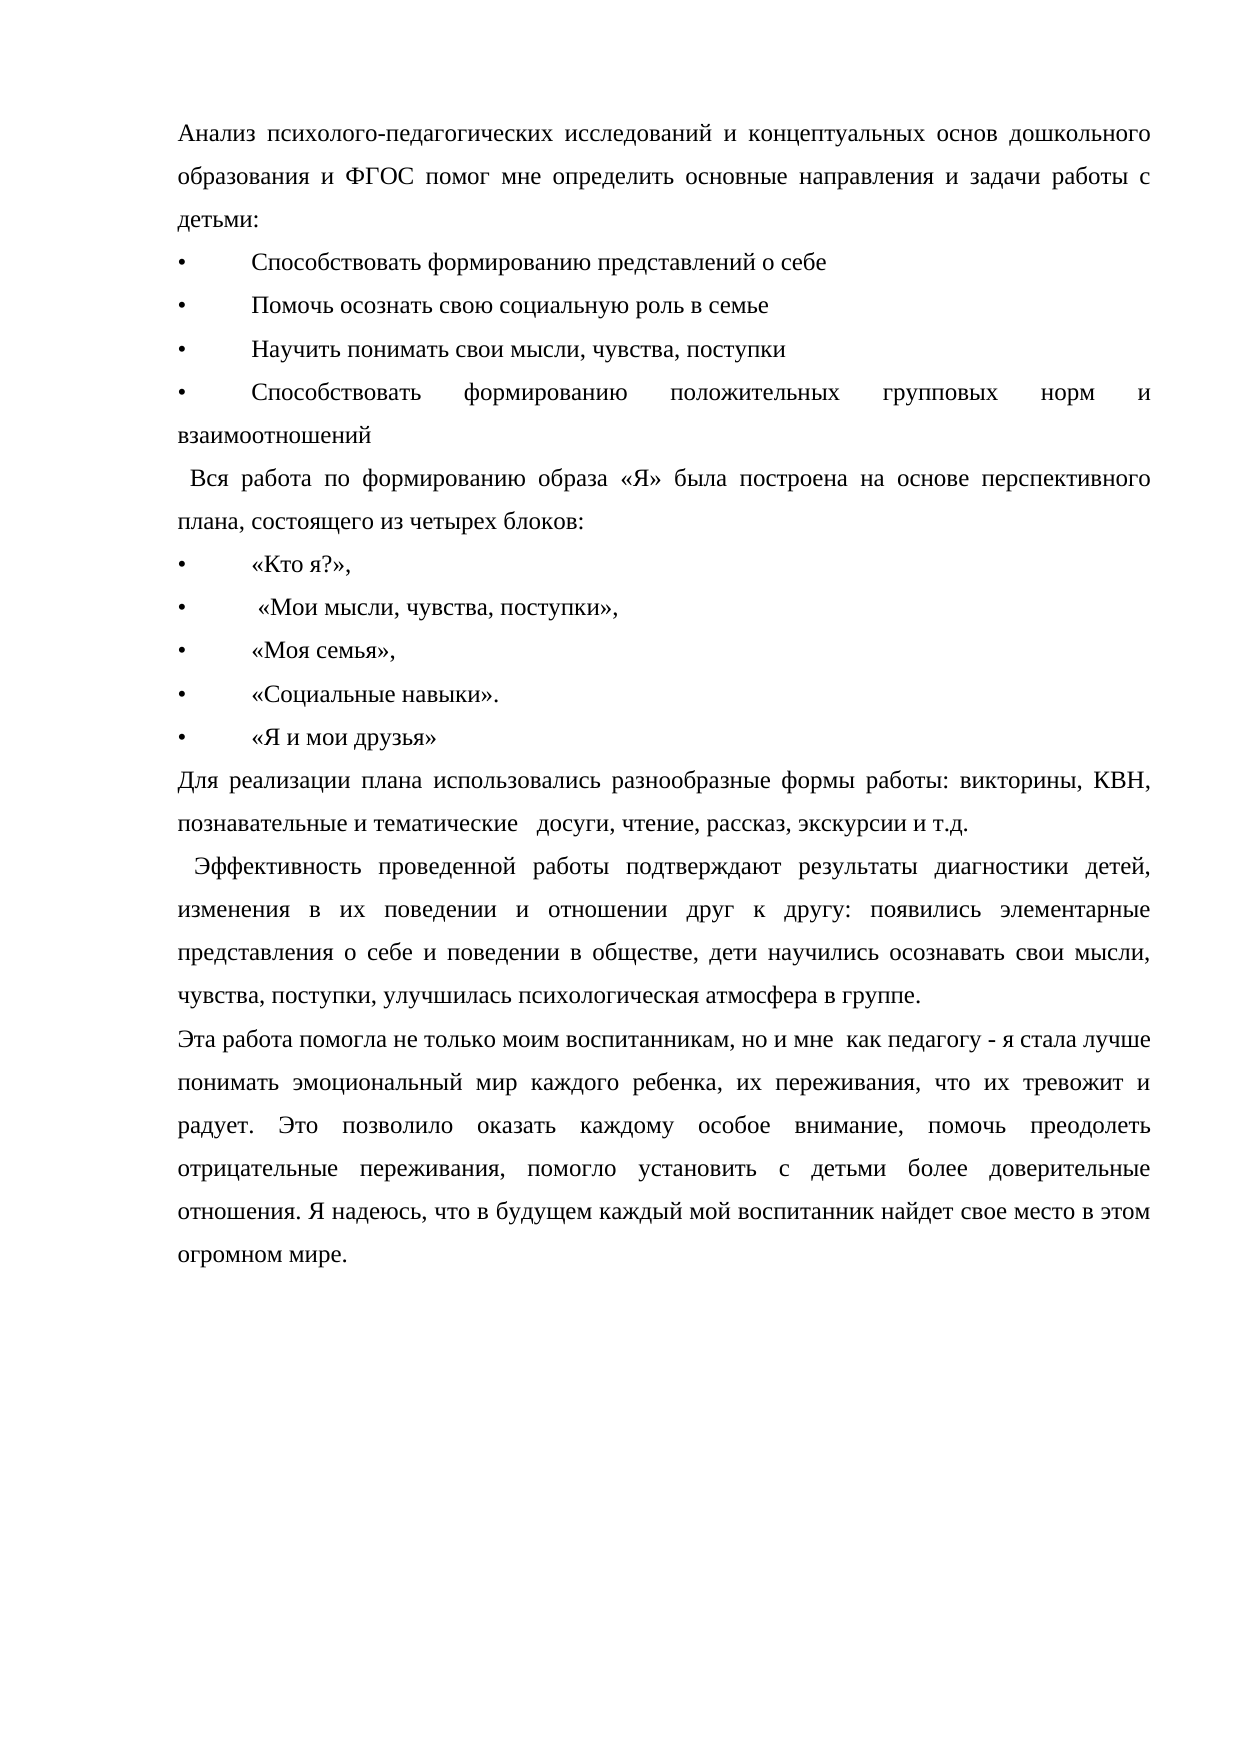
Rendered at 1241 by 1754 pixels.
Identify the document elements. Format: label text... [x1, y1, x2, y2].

text • «Мои мысли, чувства, поступки», [177, 592, 1152, 621]
text • Способствовать формированию положительных групповых норм и взаимоотношений [177, 377, 1152, 449]
text • «Кто я?», [177, 549, 1152, 578]
text • «Я и мои друзья» [177, 722, 1152, 751]
text Анализ психолого-педагогических исследований и концептуальных основ дошкольного образования и ФГОС помог мне определить основные направления и задачи работы с детьми: [177, 118, 1152, 233]
text • «Социальные навыки». [177, 679, 1152, 707]
text Эта работа помогла не только моим воспитанникам, но и мне как педагогу - я стала лучше понимать эмоциональный мир каждого ребенка, их переживания, что их тревожит и радует. Это позволило оказать каждому особое внимание, помочь преодолеть отрицательные переживания, помогло установить с детьми более доверительные отношения. Я надеюсь, что в будущем каждый мой воспитанник найдет свое место в этом огромном мире. [177, 1024, 1152, 1268]
text Для реализации плана использовались разнообразные формы работы: викторины, КВН, познавательные и тематические досуги, чтение, рассказ, экскурсии и т.д. [177, 765, 1152, 837]
text Эффективность проведенной работы подтверждают результаты диагностики детей, изменения в их поведении и отношении друг к другу: появились элементарные представления о себе и поведении в обществе, дети научились осознавать свои мысли, чувства, поступки, улучшилась психологическая атмосфера в группе. [177, 851, 1152, 1009]
text • Помочь осознать свою социальную роль в семье [177, 291, 1152, 319]
text Вся работа по формированию образа «Я» была построена на основе перспективного плана, состоящего из четырех блоков: [177, 463, 1152, 535]
text • «Моя семья», [177, 636, 1152, 664]
text • Способствовать формированию представлений о себе [177, 247, 1152, 276]
text • Научить понимать свои мысли, чувства, поступки [177, 334, 1152, 362]
